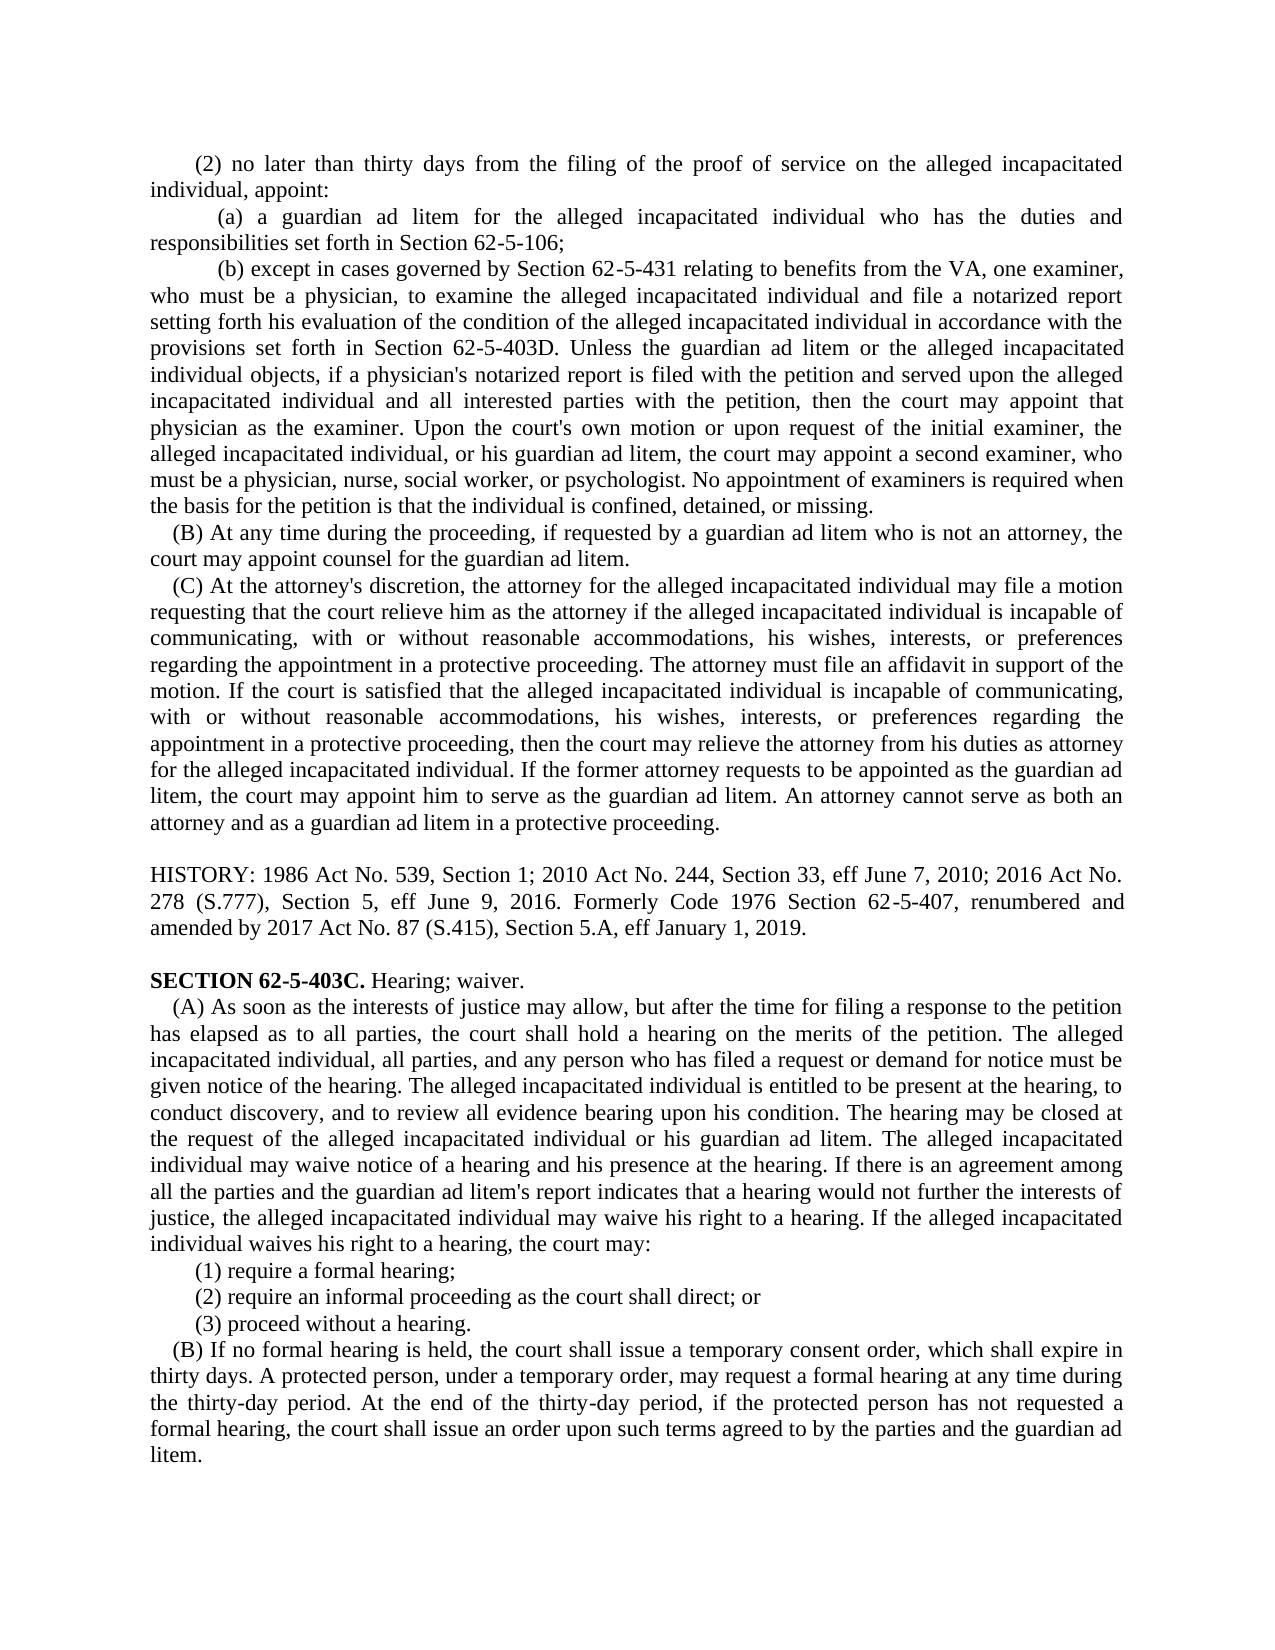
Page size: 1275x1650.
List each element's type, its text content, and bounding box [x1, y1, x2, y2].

text (C) At the attorney's discretion, the attorney for the alleged incapacitated individual may file a motion requesting that the court relieve him as the attorney if the alleged incapacitated individual is incapable of communicating, with or without reasonable accommodations, his wishes, interests, or preferences regarding the appointment in a protective proceeding. The attorney must file an affidavit in support of the motion. If the court is satisfied that the alleged incapacitated individual is incapable of communicating, with or without reasonable accommodations, his wishes, interests, or preferences regarding the appointment in a protective proceeding, then the court may relieve the attorney from his duties as attorney for the alleged incapacitated individual. If the former attorney requests to be appointed as the guardian ad litem, the court may appoint him to serve as the guardian ad litem. An attorney cannot serve as both an attorney and as a guardian ad litem in a protective proceeding. [150, 572, 1125, 835]
text (1) require a formal hearing; [150, 1257, 1125, 1283]
text (a) a guardian ad litem for the alleged incapacitated individual who has the duties and responsibilities set forth in Section 62-5-106; [150, 203, 1125, 255]
text (3) proceed without a hearing. [150, 1309, 1125, 1336]
text HISTORY: 1986 Act No. 539, Section 1; 2010 Act No. 244, Section 33, eff June 7, 2010; 2016 Act No. 278 (S.777), Section 5, eff June 9, 2016. Formerly Code 1976 Section 62-5-407, renumbered and amended by 2017 Act No. 87 (S.415), Section 5.A, eff January 1, 2019. [150, 862, 1125, 941]
text (A) As soon as the interests of justice may allow, but after the time for filing a response to the petition has elapsed as to all parties, the court shall hold a hearing on the merits of the petition. The alleged incapacitated individual, all parties, and any person who has filed a request or demand for notice must be given notice of the hearing. The alleged incapacitated individual is entitled to be present at the hearing, to conduct discovery, and to review all evidence bearing upon his condition. The hearing may be closed at the request of the alleged incapacitated individual or his guardian ad litem. The alleged incapacitated individual may waive notice of a hearing and his presence at the hearing. If there is an agreement among all the parties and the guardian ad litem's report indicates that a hearing would not further the interests of justice, the alleged incapacitated individual may waive his right to a hearing. If the alleged incapacitated individual waives his right to a hearing, the court may: [150, 993, 1125, 1257]
text (B) At any time during the proceeding, if requested by a guardian ad litem who is not an attorney, the court may appoint counsel for the guardian ad litem. [150, 519, 1125, 572]
text (2) no later than thirty days from the filing of the proof of service on the alleged incapacitated individual, appoint: [150, 150, 1125, 203]
text (B) If no formal hearing is held, the court shall issue a temporary consent order, which shall expire in thirty days. A protected person, under a temporary order, may request a formal hearing at any time during the thirty-day period. At the end of the thirty-day period, if the protected person has not requested a formal hearing, the court shall issue an order upon such terms agreed to by the parties and the guardian ad litem. [150, 1336, 1125, 1468]
text (b) except in cases governed by Section 62-5-431 relating to benefits from the VA, one examiner, who must be a physician, to examine the alleged incapacitated individual and file a notarized report setting forth his evaluation of the condition of the alleged incapacitated individual in accordance with the provisions set forth in Section 62-5-403D. Unless the guardian ad litem or the alleged incapacitated individual objects, if a physician's notarized report is filed with the petition and served upon the alleged incapacitated individual and all interested parties with the petition, then the court may appoint that physician as the examiner. Upon the court's own motion or upon request of the initial examiner, the alleged incapacitated individual, or his guardian ad litem, the court may appoint a second examiner, who must be a physician, nurse, social worker, or psychologist. No appointment of examiners is required when the basis for the petition is that the individual is confined, detained, or missing. [150, 255, 1125, 519]
text (2) require an informal proceeding as the court shall direct; or [150, 1283, 1125, 1309]
text SECTION 62-5-403C. Hearing; waiver. [150, 967, 1125, 993]
